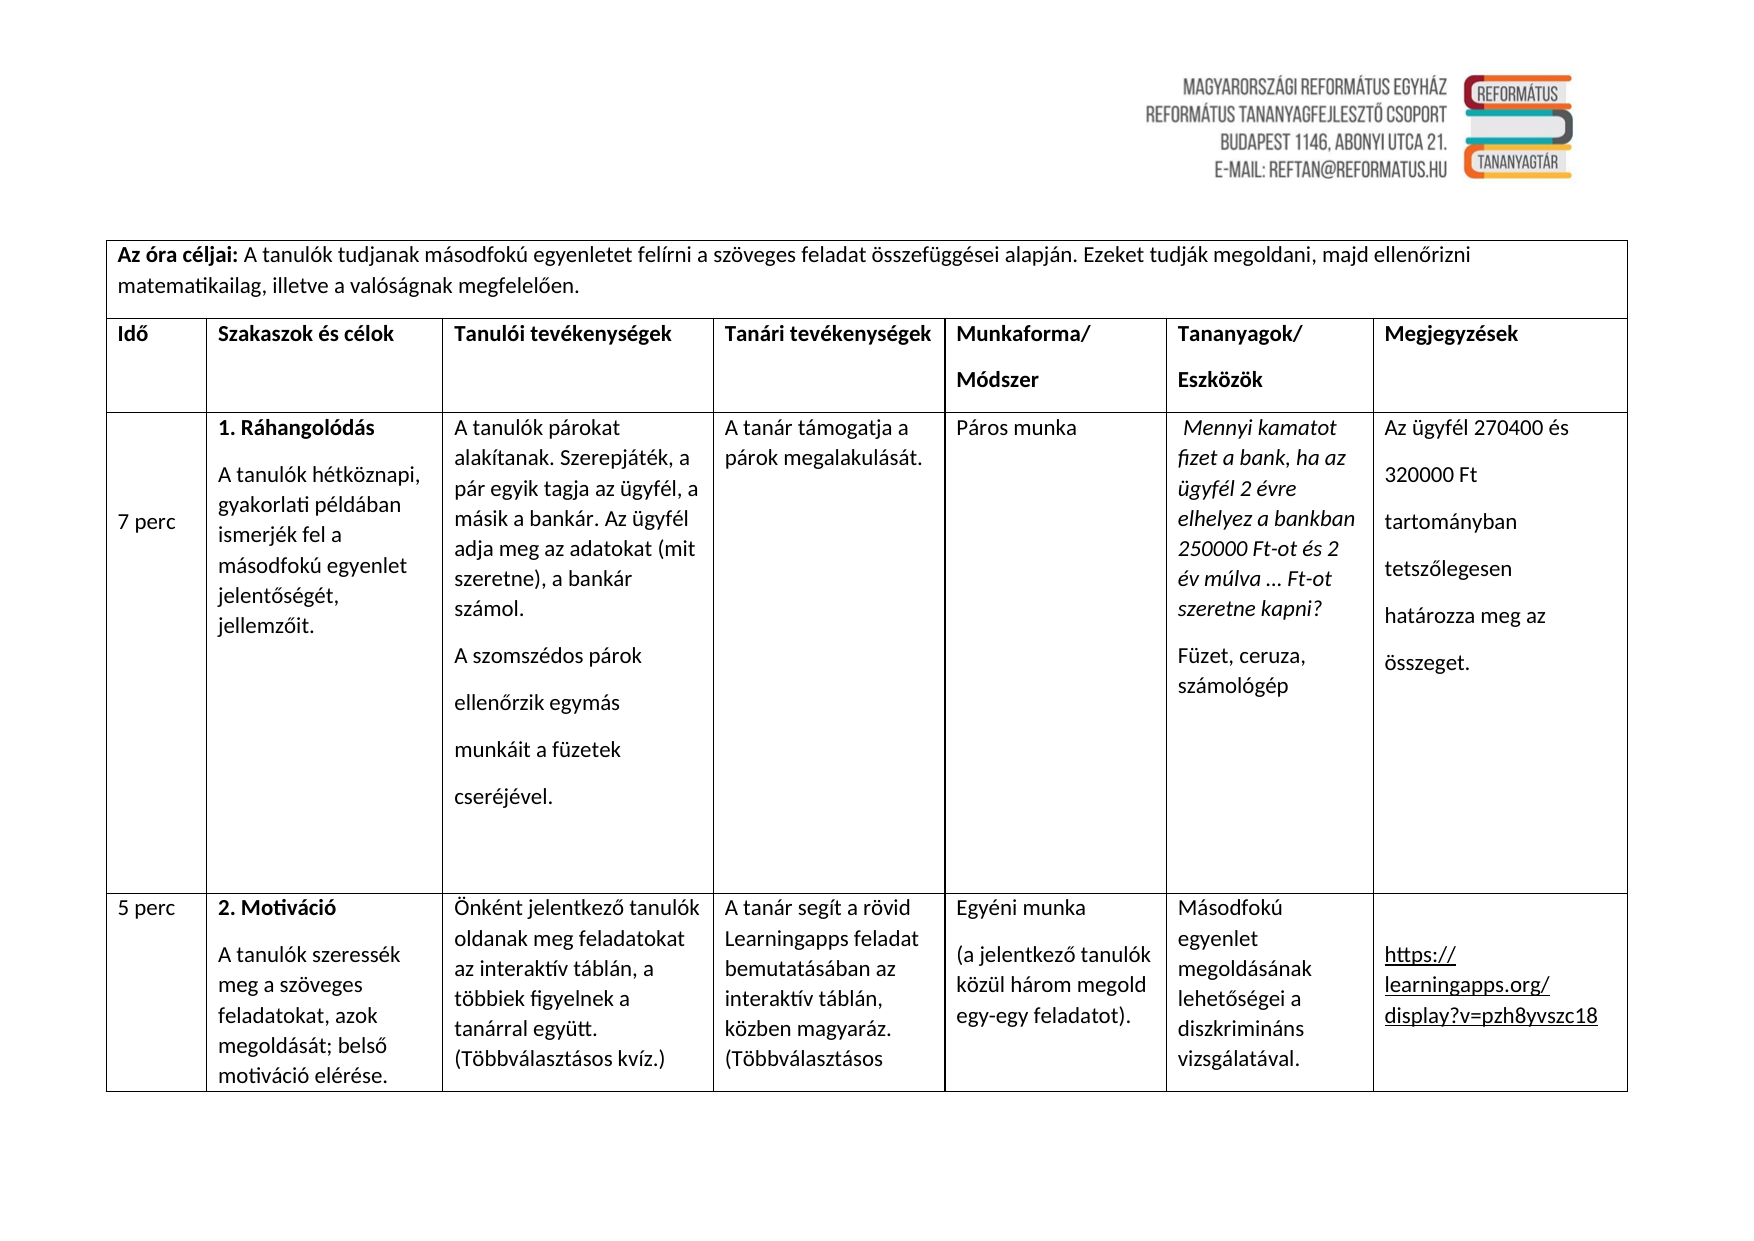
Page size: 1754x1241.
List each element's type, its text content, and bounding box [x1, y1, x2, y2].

table_cell Önként jelentkező tanulók oldanak meg feladatokat az interaktív táblán, a többiek figyelnek a tanárral együtt. (Többválasztásos kvíz.) [443, 894, 713, 1091]
table_cell Mennyi kamatot fizet a bank, ha az ügyfél 2 évre elhelyez a bankban 250000 Ft-ot és 2 év múlva … Ft-ot szeretne kapni? Füzet, ceruza, számológép [1167, 413, 1373, 892]
table_cell Az ügyfél 270400 és 320000 Ft tartományban tetszőlegesen határozza meg az összeget. [1374, 413, 1627, 892]
table_cell Munkaforma/ Módszer [946, 319, 1166, 412]
table_cell Egyéni munka (a jelentkező tanulók közül három megold egy-egy feladatot). [946, 894, 1166, 1091]
table_cell Tanári tevékenységek [714, 319, 944, 412]
table_cell Páros munka [946, 413, 1166, 892]
table_header Az óra céljai: A tanulók tudjanak másodfokú egyenletet felírni a szöveges feladat összefüggései alapján. Ezeket tudják megoldani, majd ellenőrizni matematikailag, illetve a valóságnak megfelelően. [107, 241, 1627, 318]
table_cell Megjegyzések [1374, 319, 1627, 412]
table_cell https://learningapps.org/display?v=pzh8yvszc18 (ez a Learningapps feladat csak 3 feladatból áll, motiváció!) [1374, 894, 1627, 1091]
table_cell 2. Motiváció A tanulók szeressék meg a szöveges feladatokat, azok megoldását; belső motiváció elérése. [207, 894, 442, 1091]
table_cell 5 perc [107, 894, 206, 1091]
table_cell 1. Ráhangolódás A tanulók hétköznapi, gyakorlati példában ismerjék fel a másodfokú egyenlet jelentőségét, jellemzőit. [207, 413, 442, 892]
table_cell 7 perc [107, 413, 206, 892]
table_cell A tanár segít a rövid Learningapps feladat bemutatásában az interaktív táblán, közben magyaráz. (Többválasztásos kvíz.) [714, 894, 944, 1091]
table_cell Szakaszok és célok [207, 319, 442, 412]
picture [517, 44, 1607, 208]
table_cell Idő [107, 319, 206, 412]
table_cell A tanár támogatja a párok megalakulását. [714, 413, 944, 892]
table_cell Tanulói tevékenységek [443, 319, 713, 412]
table_cell Tananyagok/ Eszközök [1167, 319, 1373, 412]
table_cell A tanulók párokat alakítanak. Szerepjáték, a pár egyik tagja az ügyfél, a másik a bankár. Az ügyfél adja meg az adatokat (mit szeretne), a bankár számol. A szomszédos párok ellenőrzik egymás munkáit a füzetek cseréjével. [443, 413, 713, 892]
